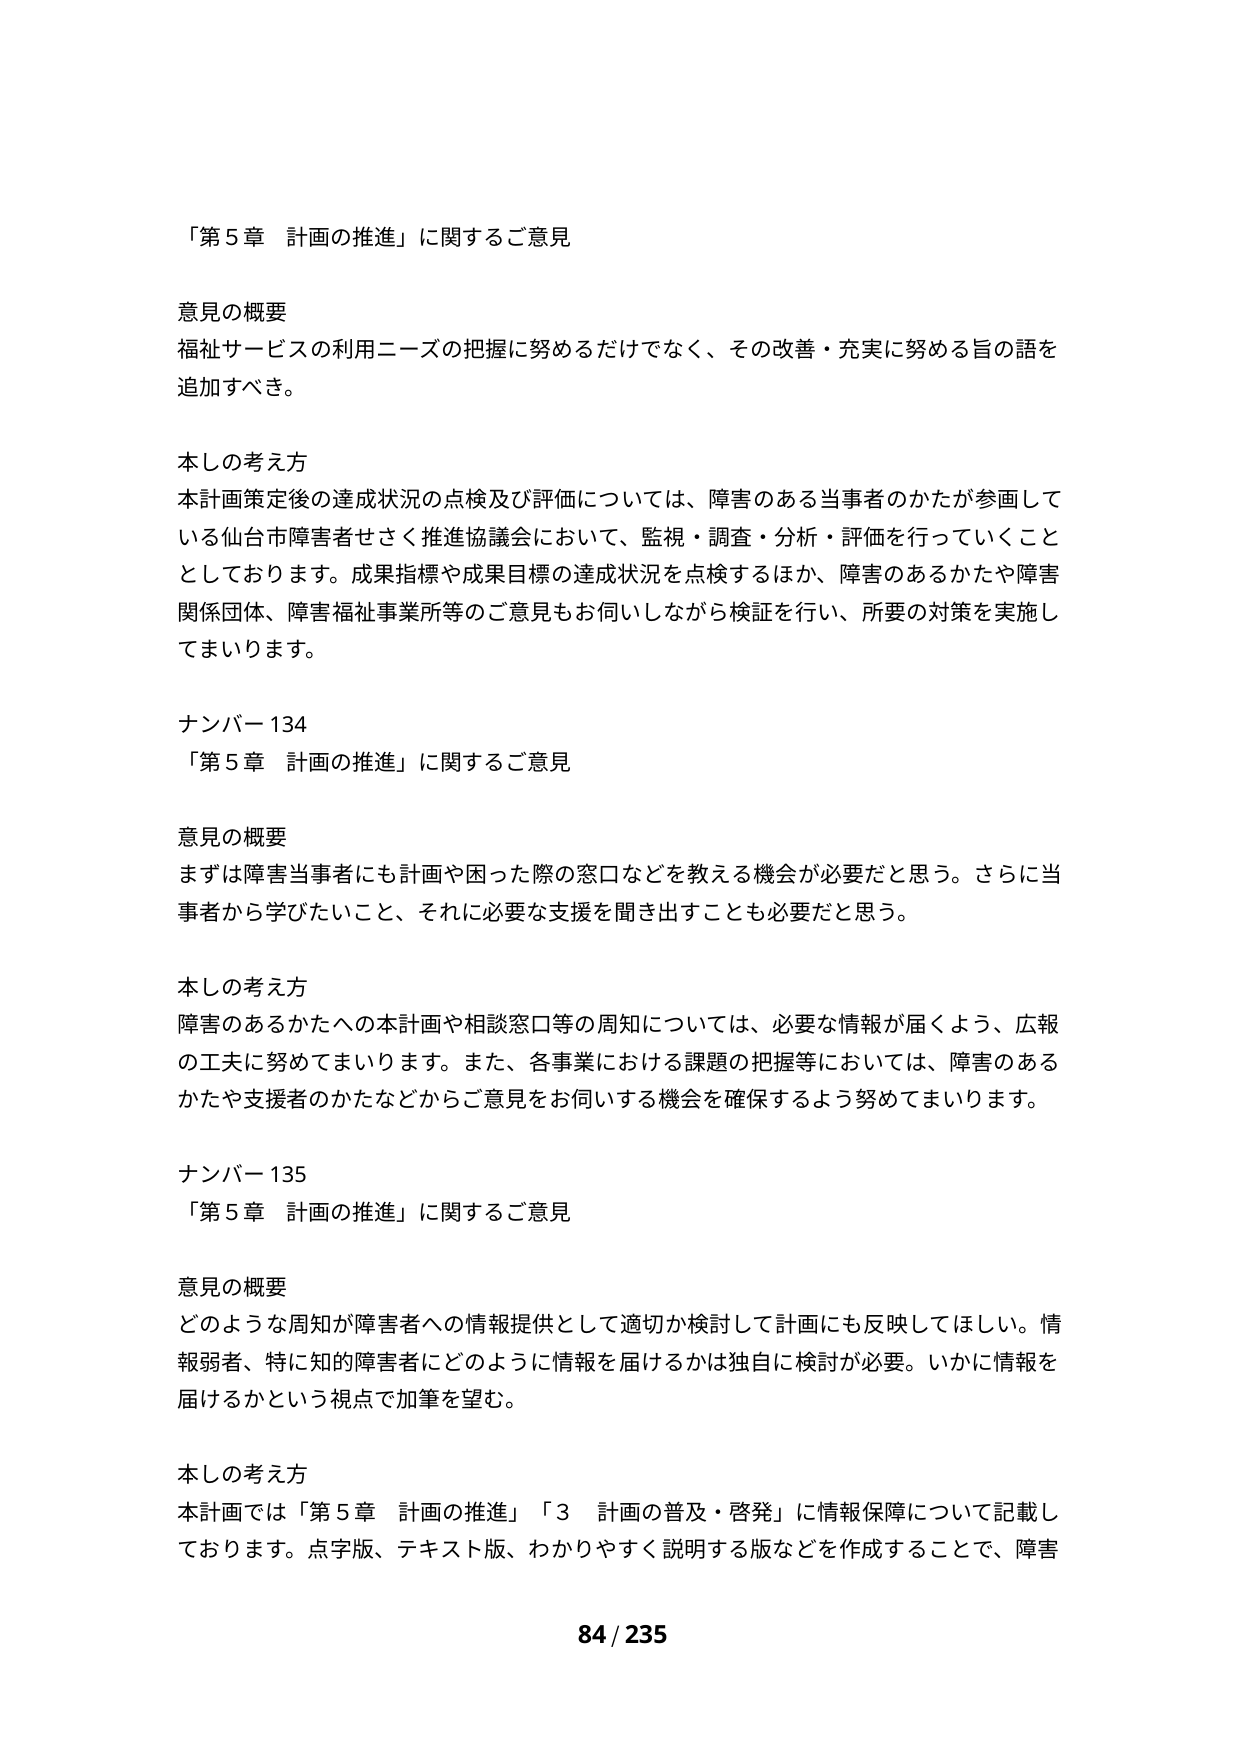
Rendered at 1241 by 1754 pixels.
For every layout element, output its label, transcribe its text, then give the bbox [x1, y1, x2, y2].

text 「第５章 計画の推進」に関するご意見 [177, 1192, 1063, 1229]
text 意見の概要 [177, 1267, 1063, 1304]
text 「第５章 計画の推進」に関するご意見 [177, 742, 1063, 779]
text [177, 1492, 1063, 1567]
text 意見の概要 [177, 292, 1063, 329]
text ナンバー135 [177, 1154, 1063, 1192]
text まずは障害当事者にも計画や困った際の窓口などを教える機会が必要だと思う。さらに当事者から学びたいこと、それに必要な支援を聞き出すことも必要だと思う。 [177, 854, 1063, 929]
text 本しの考え方 [177, 967, 1063, 1004]
text 意見の概要 [177, 817, 1063, 854]
text 福祉サービスの利用ニーズの把握に努めるだけでなく、その改善・充実に努める旨の語を追加すべき。 [177, 329, 1063, 404]
text どのような周知が障害者への情報提供として適切か検討して計画にも反映してほしい。情報弱者、特に知的障害者にどのように情報を届けるかは独自に検討が必要。いかに情報を届けるかという視点で加筆を望む。 [177, 1304, 1063, 1417]
text 本しの考え方 [177, 1454, 1063, 1492]
text ナンバー134 [177, 704, 1063, 742]
text 障害のあるかたへの本計画や相談窓口等の周知については、必要な情報が届くよう、広報の工夫に努めてまいります。また、各事業における課題の把握等においては、障害のあるかたや支援者のかたなどからご意見をお伺いする機会を確保するよう努めてまいります。 [177, 1004, 1063, 1117]
text 「第５章 計画の推進」に関するご意見 [177, 217, 1063, 254]
text 本しの考え方 [177, 442, 1063, 479]
text 本計画策定後の達成状況の点検及び評価については、障害のある当事者のかたが参画している仙台市障害者せさく推進協議会において、監視・調査・分析・評価を行っていくこととしております。成果指標や成果目標の達成状況を点検するほか、障害のあるかたや障害関係団体、障害福祉事業所等のご意見もお伺いしながら検証を行い、所要の対策を実施してまいります。 [177, 479, 1063, 667]
